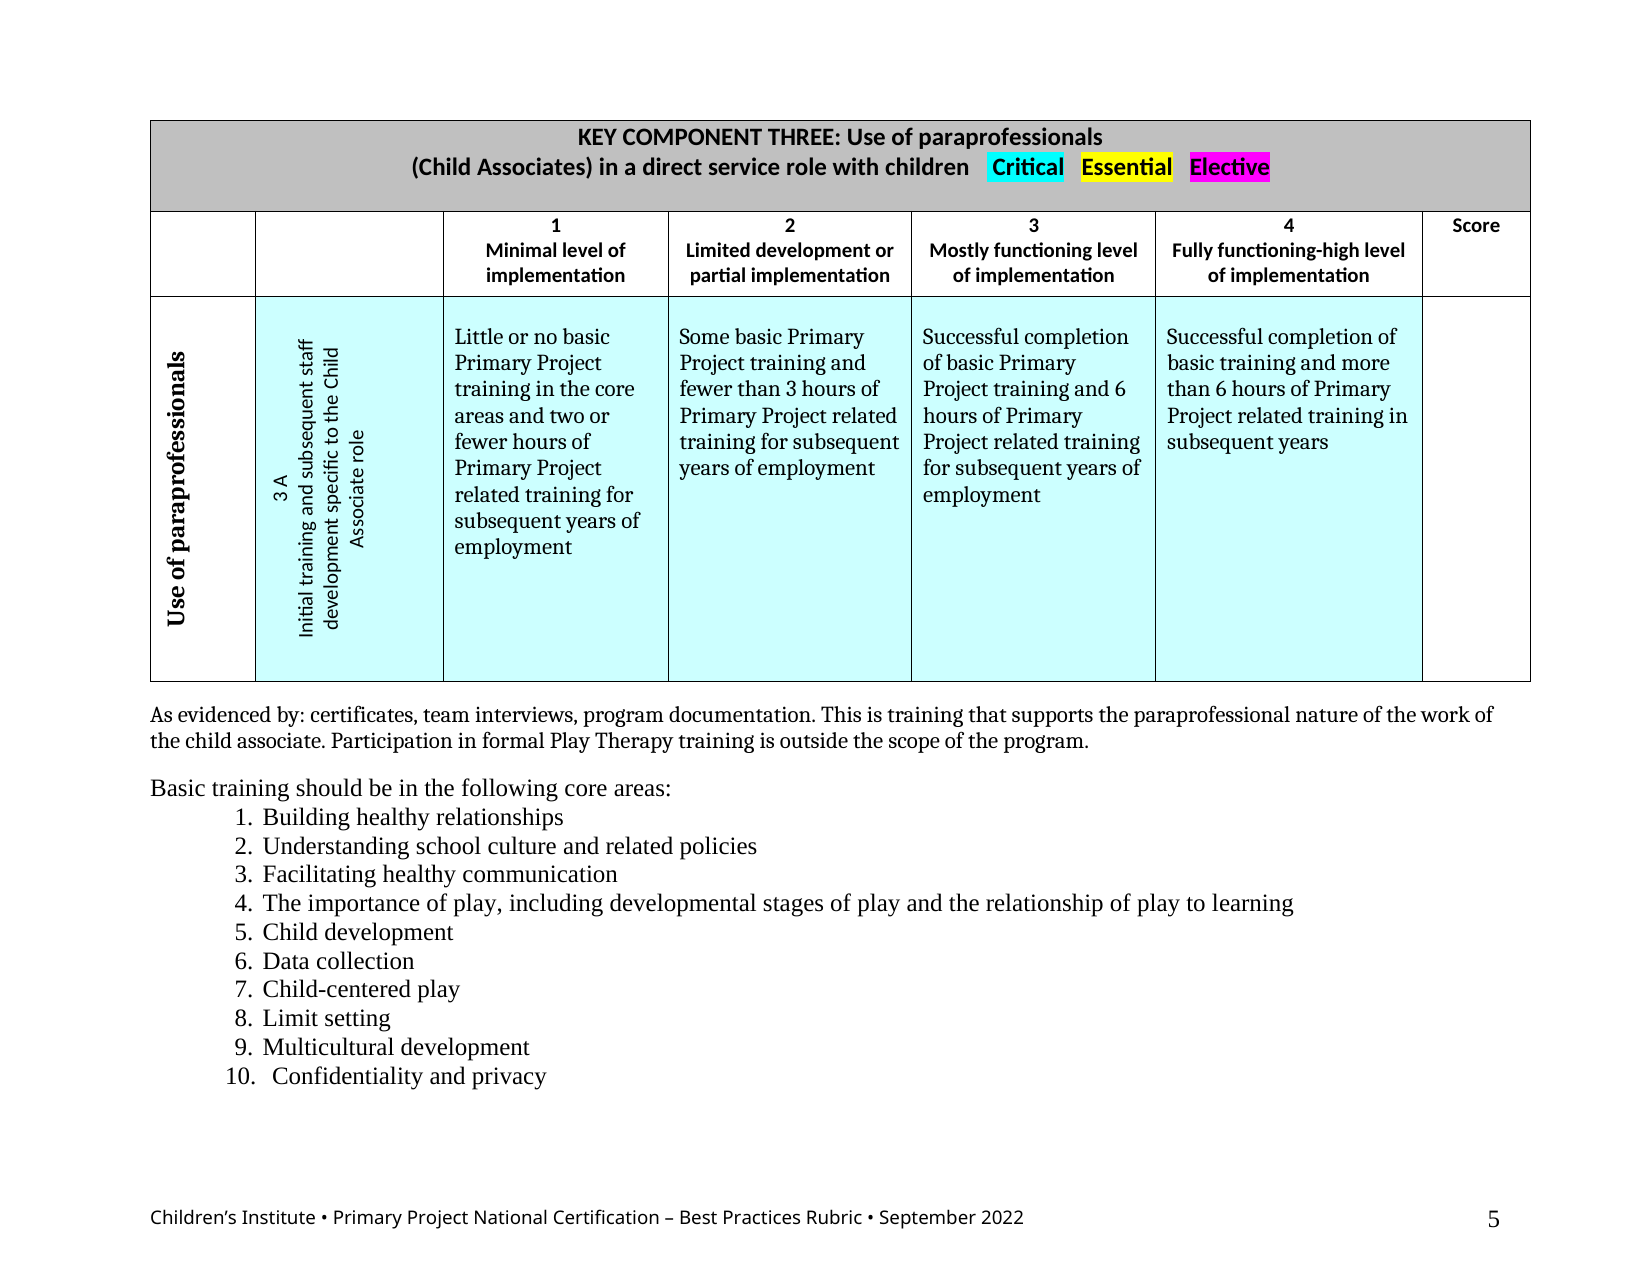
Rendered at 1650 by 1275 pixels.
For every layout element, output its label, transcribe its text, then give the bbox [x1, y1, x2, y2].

table_cell 3 A Initial training and subsequent staff development specific to the Child Associate role [256, 297, 443, 681]
table_cell Some basic Primary Project training and fewer than 3 hours of Primary Project related training for subsequent years of employment [669, 297, 911, 681]
list Child development [234, 917, 1500, 946]
list Multicultural development [234, 1032, 1500, 1061]
list Child-centered play [234, 974, 1500, 1003]
text As evidenced by: certificates, team interviews, program documentation. This is training that supports the paraprofessional nature of the work of the child associate. Participation in formal Play Therapy training is outside the scope of the program. [150, 701, 1500, 754]
list Facilitating healthy communication [234, 859, 1500, 888]
list Understanding school culture and related policies [234, 831, 1500, 859]
table_cell 4 Fully functioning-high level of implementation [1156, 212, 1422, 296]
table_cell Use of paraprofessionals [151, 297, 255, 681]
table_header KEY COMPONENT THREE: Use of paraprofessionals (Child Associates) in a direct service role with children Critical Essential Elective [151, 121, 1530, 211]
list Limit setting [234, 1003, 1500, 1032]
text Basic training should be in the following core areas: [150, 773, 1500, 802]
table_cell Score [1423, 212, 1530, 296]
table_cell Little or no basic Primary Project training in the core areas and two or fewer hours of Primary Project related training for subsequent years of employment [444, 297, 668, 681]
table_cell Successful completion of basic training and more than 6 hours of Primary Project related training in subsequent years [1156, 297, 1422, 681]
list Data collection [234, 946, 1500, 974]
list Confidentiality and privacy [225, 1061, 1500, 1089]
table_cell [151, 212, 255, 296]
table_cell 2 Limited development or partial implementation [669, 212, 911, 296]
table_cell [256, 212, 443, 296]
table_cell Successful completion of basic Primary Project training and 6 hours of Primary Project related training for subsequent years of employment [912, 297, 1155, 681]
list Building healthy relationships [234, 802, 1500, 831]
table_cell [1423, 297, 1530, 681]
table_cell 1 Minimal level of implementation [444, 212, 668, 296]
list The importance of play, including developmental stages of play and the relationship of play to learning [234, 888, 1500, 917]
table_cell 3 Mostly functioning level of implementation [912, 212, 1155, 296]
